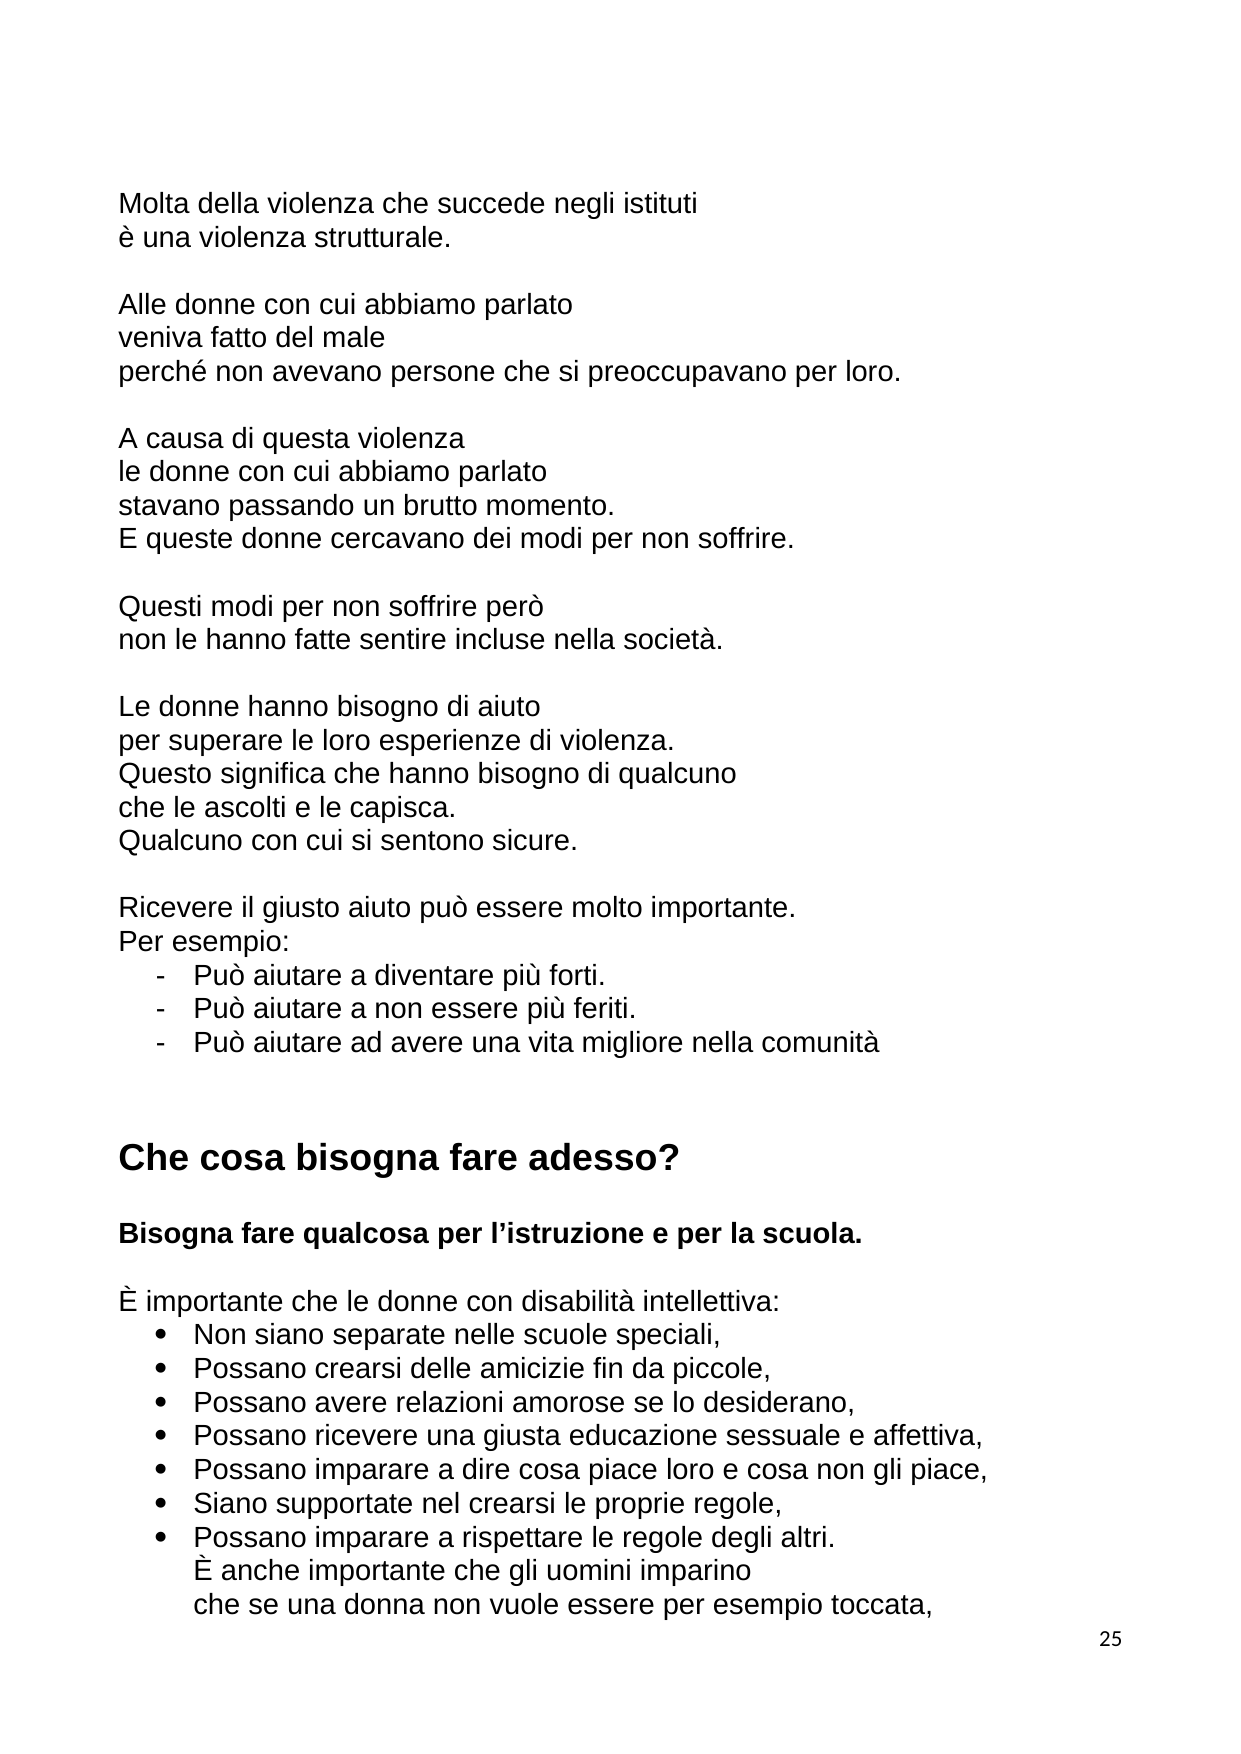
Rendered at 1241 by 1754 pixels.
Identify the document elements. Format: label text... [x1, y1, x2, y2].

list Possano imparare a rispettare le regole degli altri. [156, 1520, 1122, 1553]
text Alle donne con cui abbiamo parlato [118, 287, 1122, 320]
list Non siano separate nelle scuole speciali, [156, 1317, 1122, 1351]
text E queste donne cercavano dei modi per non soffrire. [118, 521, 1122, 555]
text veniva fatto del male [118, 320, 1122, 354]
text Questi modi per non soffrire però [118, 588, 1122, 622]
text A causa di questa violenza [118, 421, 1122, 454]
text che le ascolti e le capisca. [118, 790, 1122, 823]
text stavano passando un brutto momento. [118, 488, 1122, 521]
list Siano supportate nel crearsi le proprie regole, [156, 1486, 1122, 1520]
list Possano avere relazioni amorose se lo desiderano, [156, 1385, 1122, 1418]
text Per esempio: [118, 924, 1122, 957]
text perché non avevano persone che si preoccupavano per loro. [118, 354, 1122, 387]
list che se una donna non vuole essere per esempio toccata, [193, 1587, 1122, 1621]
list È anche importante che gli uomini imparino [193, 1553, 1122, 1587]
text Che cosa bisogna fare adesso? [118, 1135, 1122, 1178]
text È importante che le donne con disabilità intellettiva: [118, 1284, 1122, 1317]
list Possano imparare a dire cosa piace loro e cosa non gli piace, [156, 1452, 1122, 1486]
text Ricevere il giusto aiuto può essere molto importante. [118, 890, 1122, 924]
text le donne con cui abbiamo parlato [118, 454, 1122, 488]
text Qualcuno con cui si sentono sicure. [118, 823, 1122, 857]
text Le donne hanno bisogno di aiuto [118, 689, 1122, 723]
text Questo significa che hanno bisogno di qualcuno [118, 756, 1122, 790]
list Può aiutare ad avere una vita migliore nella comunità [156, 1024, 1122, 1058]
list Possano ricevere una giusta educazione sessuale e affettiva, [156, 1418, 1122, 1452]
text Bisogna fare qualcosa per l’istruzione e per la scuola. [118, 1217, 1122, 1250]
text non le hanno fatte sentire incluse nella società. [118, 622, 1122, 656]
list Può aiutare a diventare più forti. [156, 957, 1122, 991]
list Può aiutare a non essere più feriti. [156, 991, 1122, 1024]
text è una violenza strutturale. [118, 219, 1122, 253]
list Possano crearsi delle amicizie fin da piccole, [156, 1351, 1122, 1385]
text Molta della violenza che succede negli istituti [118, 186, 1122, 219]
text per superare le loro esperienze di violenza. [118, 723, 1122, 756]
